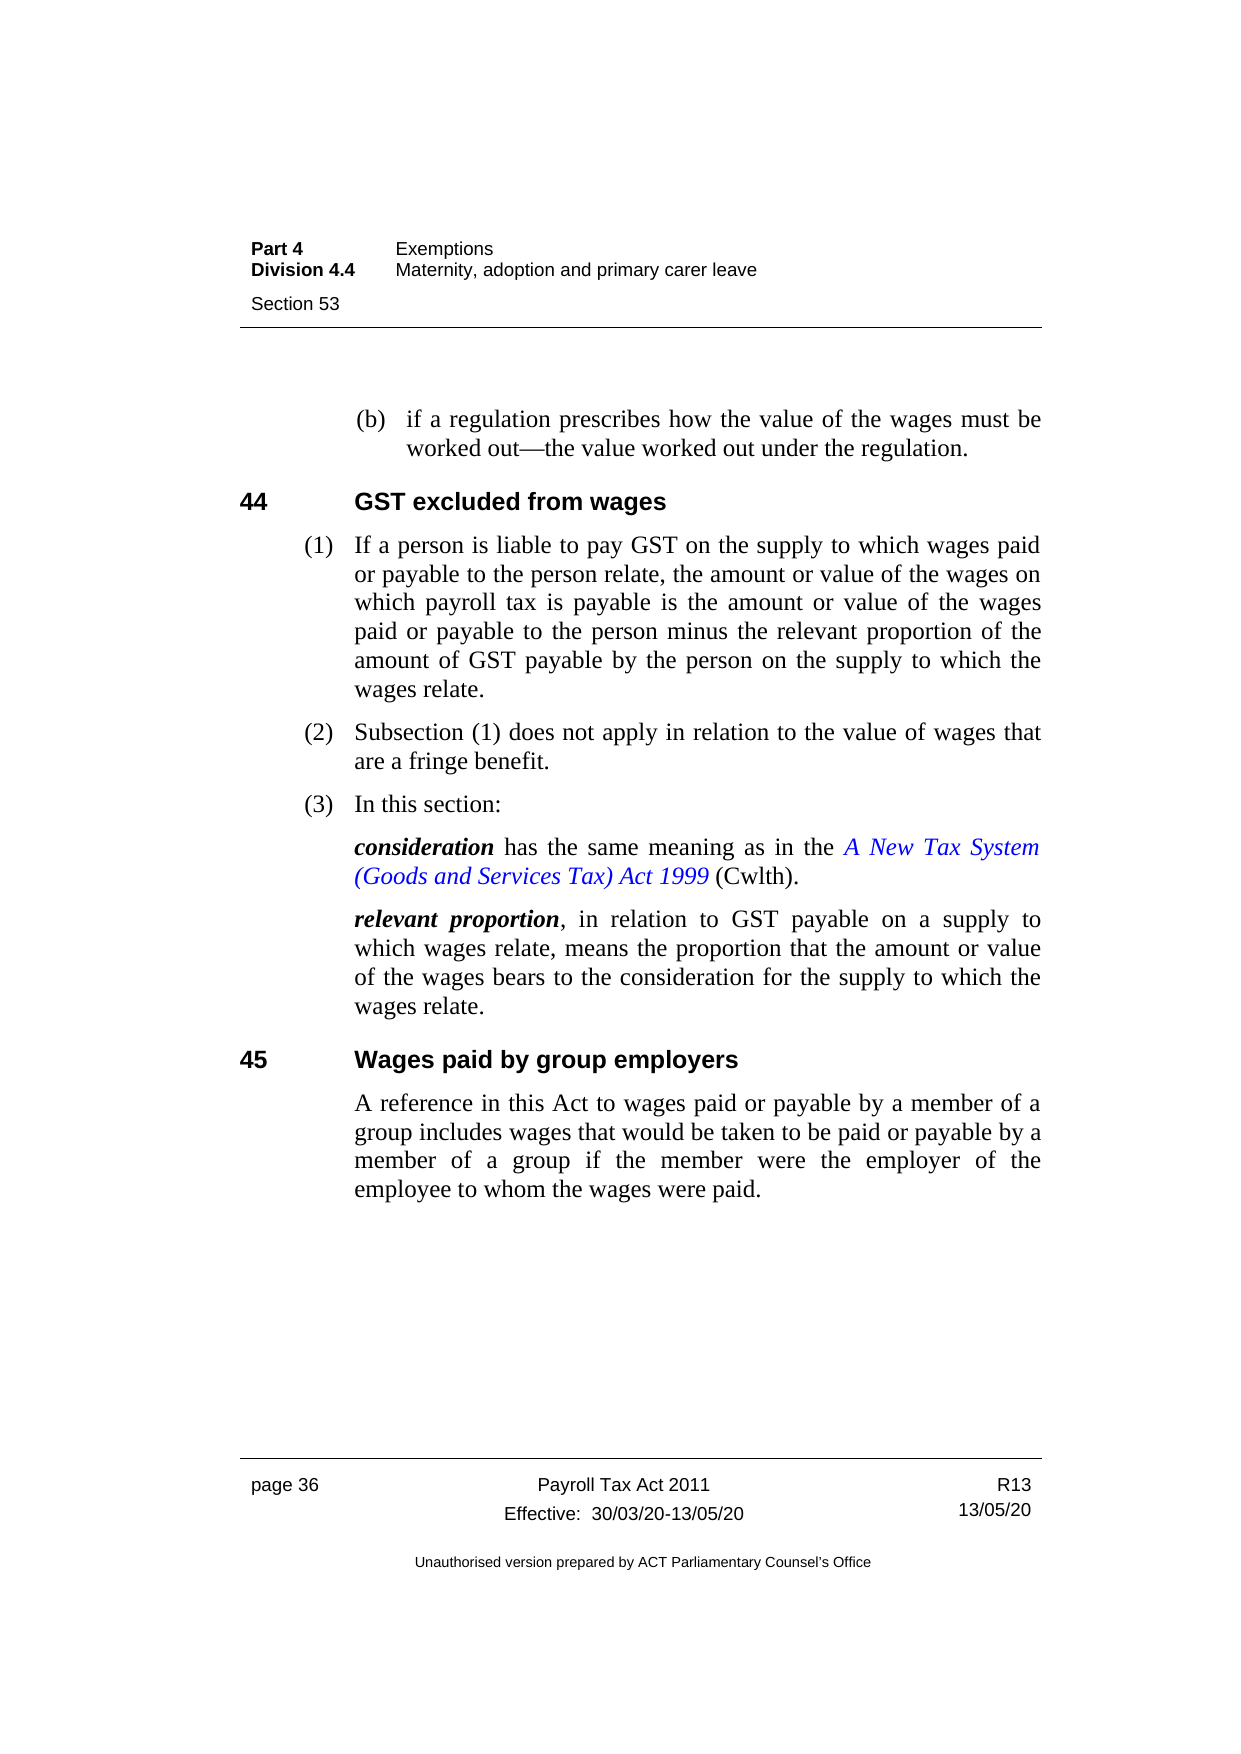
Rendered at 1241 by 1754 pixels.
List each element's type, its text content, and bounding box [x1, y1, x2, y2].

text A reference in this Act to wages paid or payable by a member of a group includes wages that would be taken to be paid or payable by a member of a group if the member were the employer of the employee to whom the wages were paid. [354, 1088, 1042, 1203]
text (b) if a regulation prescribes how the value of the wages must be worked out—the value worked out under the regulation. [239, 404, 1042, 462]
text (2) Subsection (1) does not apply in relation to the value of wages that are a fringe benefit. [239, 717, 1042, 774]
text (3) In this section: [239, 789, 1042, 818]
text consideration has the same meaning as in the A New Tax System (Goods and Services Tax) Act 1999 (Cwlth). [354, 832, 1042, 890]
text 44 GST excluded from wages [239, 487, 1042, 515]
text 45 Wages paid by group employers [239, 1044, 1042, 1073]
text relevant proportion, in relation to GST payable on a supply to which wages relate, means the proportion that the amount or value of the wages bears to the consideration for the supply to which the wages relate. [354, 904, 1042, 1019]
text (1) If a person is liable to pay GST on the supply to which wages paid or payable to the person relate, the amount or value of the wages on which payroll tax is payable is the amount or value of the wages paid or payable to the person minus the relevant proportion of the amount of GST payable by the person on the supply to which the wages relate. [239, 530, 1042, 702]
